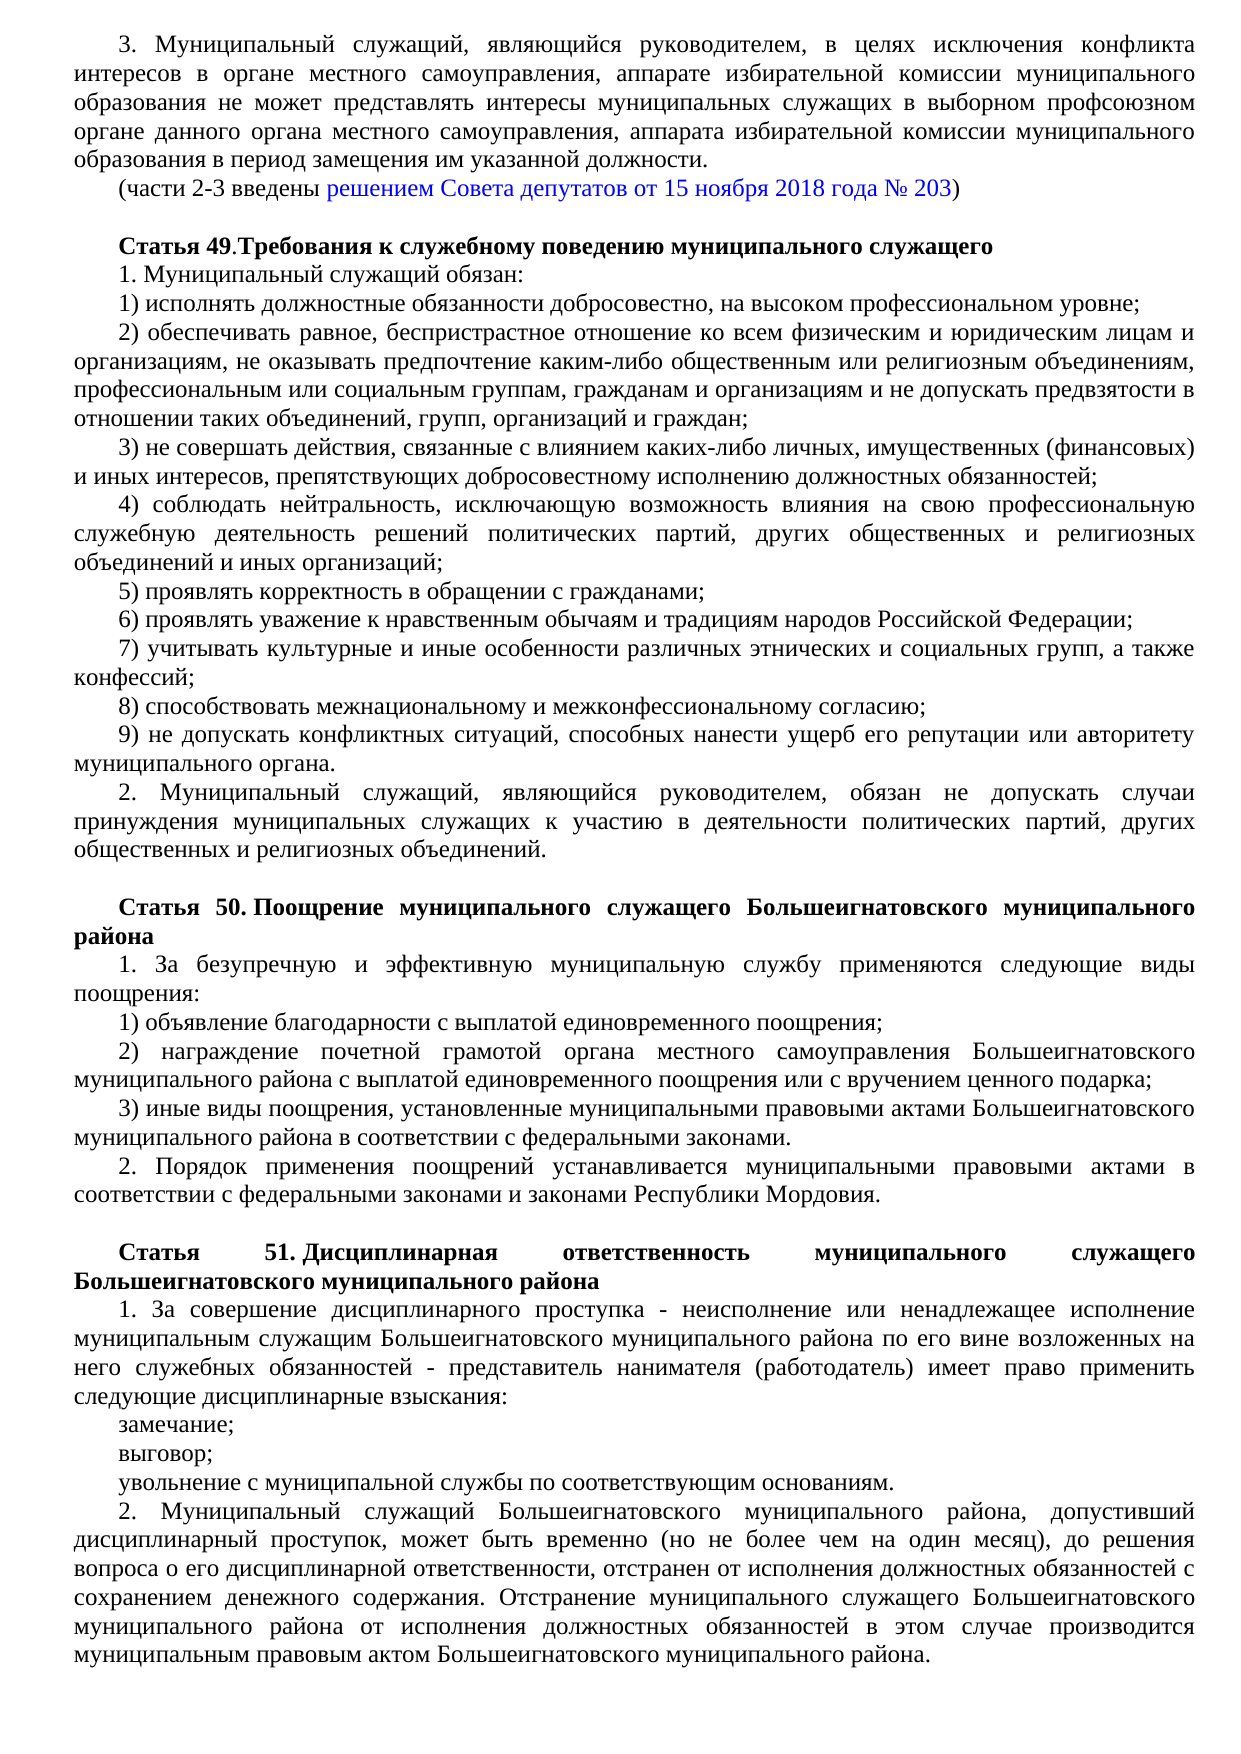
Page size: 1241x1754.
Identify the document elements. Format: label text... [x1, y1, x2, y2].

text 8) способствовать межнациональному и межконфессиональному согласию; [74, 691, 1196, 719]
text выговор; [74, 1438, 1196, 1467]
text 1) объявление благодарности с выплатой единовременного поощрения; [74, 1007, 1196, 1036]
text замечание; [74, 1409, 1196, 1438]
text 2) награждение почетной грамотой органа местного самоуправления Большеигнатовского муниципального района с выплатой единовременного поощрения или с вручением ценного подарка; [74, 1036, 1196, 1093]
text 3) иные виды поощрения, установленные муниципальными правовыми актами Большеигнатовского муниципального района в соответствии с федеральными законами. [74, 1093, 1196, 1151]
text Статья 50. Поощрение муниципального служащего Большеигнатовского муниципального района [74, 892, 1196, 949]
text Статья 51. Дисциплинарная ответственность муниципального служащего Большеигнатовского муниципального района [74, 1237, 1196, 1294]
text 6) проявлять уважение к нравственным обычаям и традициям народов Российской Федерации; [74, 604, 1196, 633]
text 3. Муниципальный служащий, являющийся руководителем, в целях исключения конфликта интересов в органе местного самоуправления, аппарате избирательной комиссии муниципального образования не может представлять интересы муниципальных служащих в выборном профсоюзном органе данного органа местного самоуправления, аппарата избирательной комиссии муниципального образования в период замещения им указанной должности. [74, 29, 1196, 173]
text 1. За безупречную и эффективную муниципальную службу применяются следующие виды поощрения: [74, 949, 1196, 1007]
text 7) учитывать культурные и иные особенности различных этнических и социальных групп, а также конфессий; [74, 633, 1196, 691]
text 1) исполнять должностные обязанности добросовестно, на высоком профессиональном уровне; [74, 288, 1196, 317]
text Статья 49.Требования к служебному поведению муниципального служащего [74, 231, 1196, 259]
text 5) проявлять корректность в обращении с гражданами; [74, 576, 1196, 604]
text 1. За совершение дисциплинарного проступка - неисполнение или ненадлежащее исполнение муниципальным служащим Большеигнатовского муниципального района по его вине возложенных на него служебных обязанностей - представитель нанимателя (работодатель) имеет право применить следующие дисциплинарные взыскания: [74, 1294, 1196, 1409]
text 3) не совершать действия, связанные с влиянием каких-либо личных, имущественных (финансовых) и иных интересов, препятствующих добросовестному исполнению должностных обязанностей; [74, 432, 1196, 489]
text увольнение с муниципальной службы по соответствующим основаниям. [74, 1467, 1196, 1496]
text 2) обеспечивать равное, беспристрастное отношение ко всем физическим и юридическим лицам и организациям, не оказывать предпочтение каким-либо общественным или религиозным объединениям, профессиональным или социальным группам, гражданам и организациям и не допускать предвзятости в отношении таких объединений, групп, организаций и граждан; [74, 317, 1196, 432]
text 2. Муниципальный служащий, являющийся руководителем, обязан не допускать случаи принуждения муниципальных служащих к участию в деятельности политических партий, других общественных и религиозных объединений. [74, 777, 1196, 863]
text 2. Муниципальный служащий Большеигнатовского муниципального района, допустивший дисциплинарный проступок, может быть временно (но не более чем на один месяц), до решения вопроса о его дисциплинарной ответственности, отстранен от исполнения должностных обязанностей с сохранением денежного содержания. Отстранение муниципального служащего Большеигнатовского муниципального района от исполнения должностных обязанностей в этом случае производится муниципальным правовым актом Большеигнатовского муниципального района. [74, 1496, 1196, 1668]
text 4) соблюдать нейтральность, исключающую возможность влияния на свою профессиональную служебную деятельность решений политических партий, других общественных и религиозных объединений и иных организаций; [74, 489, 1196, 576]
text 9) не допускать конфликтных ситуаций, способных нанести ущерб его репутации или авторитету муниципального органа. [74, 719, 1196, 777]
text (части 2-3 введены решением Совета депутатов от 15 ноября 2018 года № 203) [74, 173, 1196, 202]
text 2. Порядок применения поощрений устанавливается муниципальными правовыми актами в соответствии с федеральными законами и законами Республики Мордовия. [74, 1151, 1196, 1208]
text 1. Муниципальный служащий обязан: [74, 259, 1196, 288]
